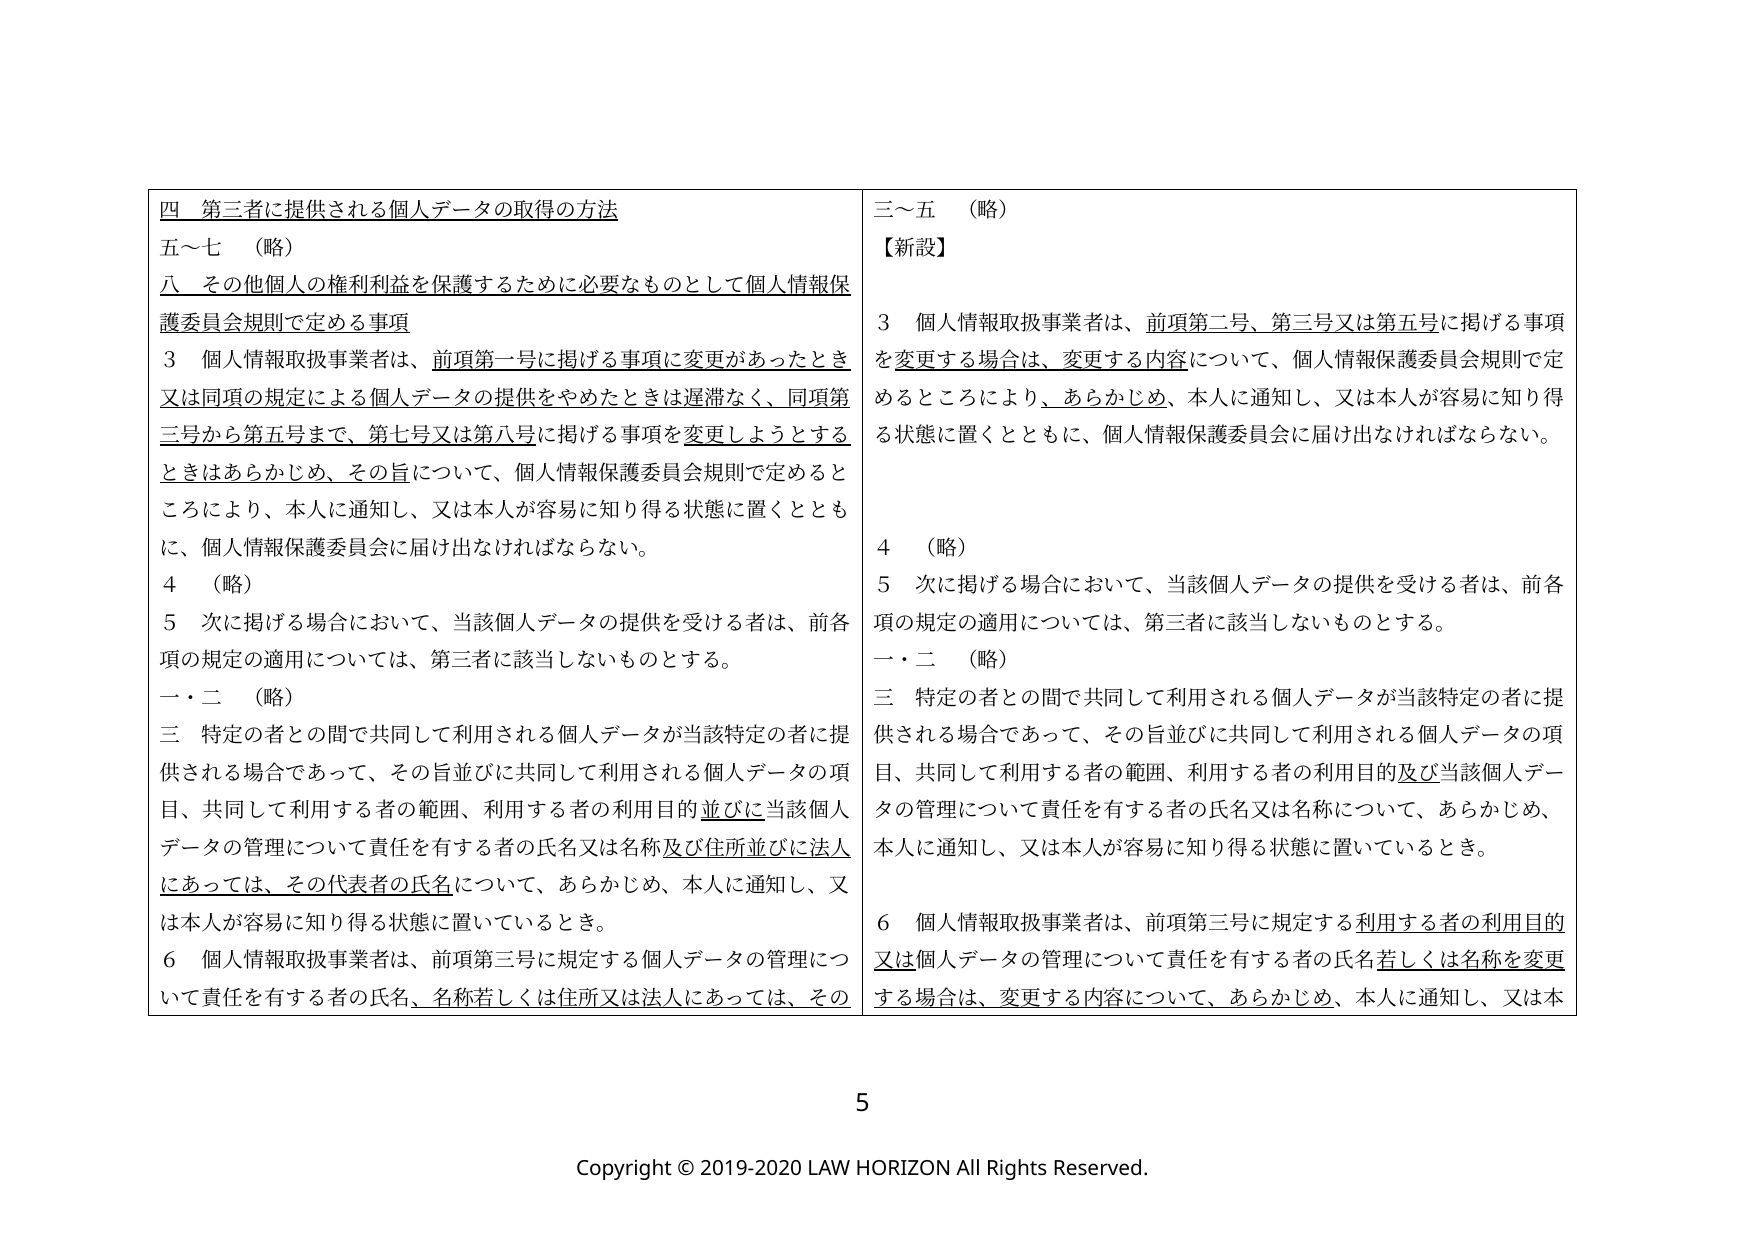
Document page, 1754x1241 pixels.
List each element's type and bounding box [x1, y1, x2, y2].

table_cell [863, 190, 1576, 1015]
table_cell [149, 190, 862, 1015]
